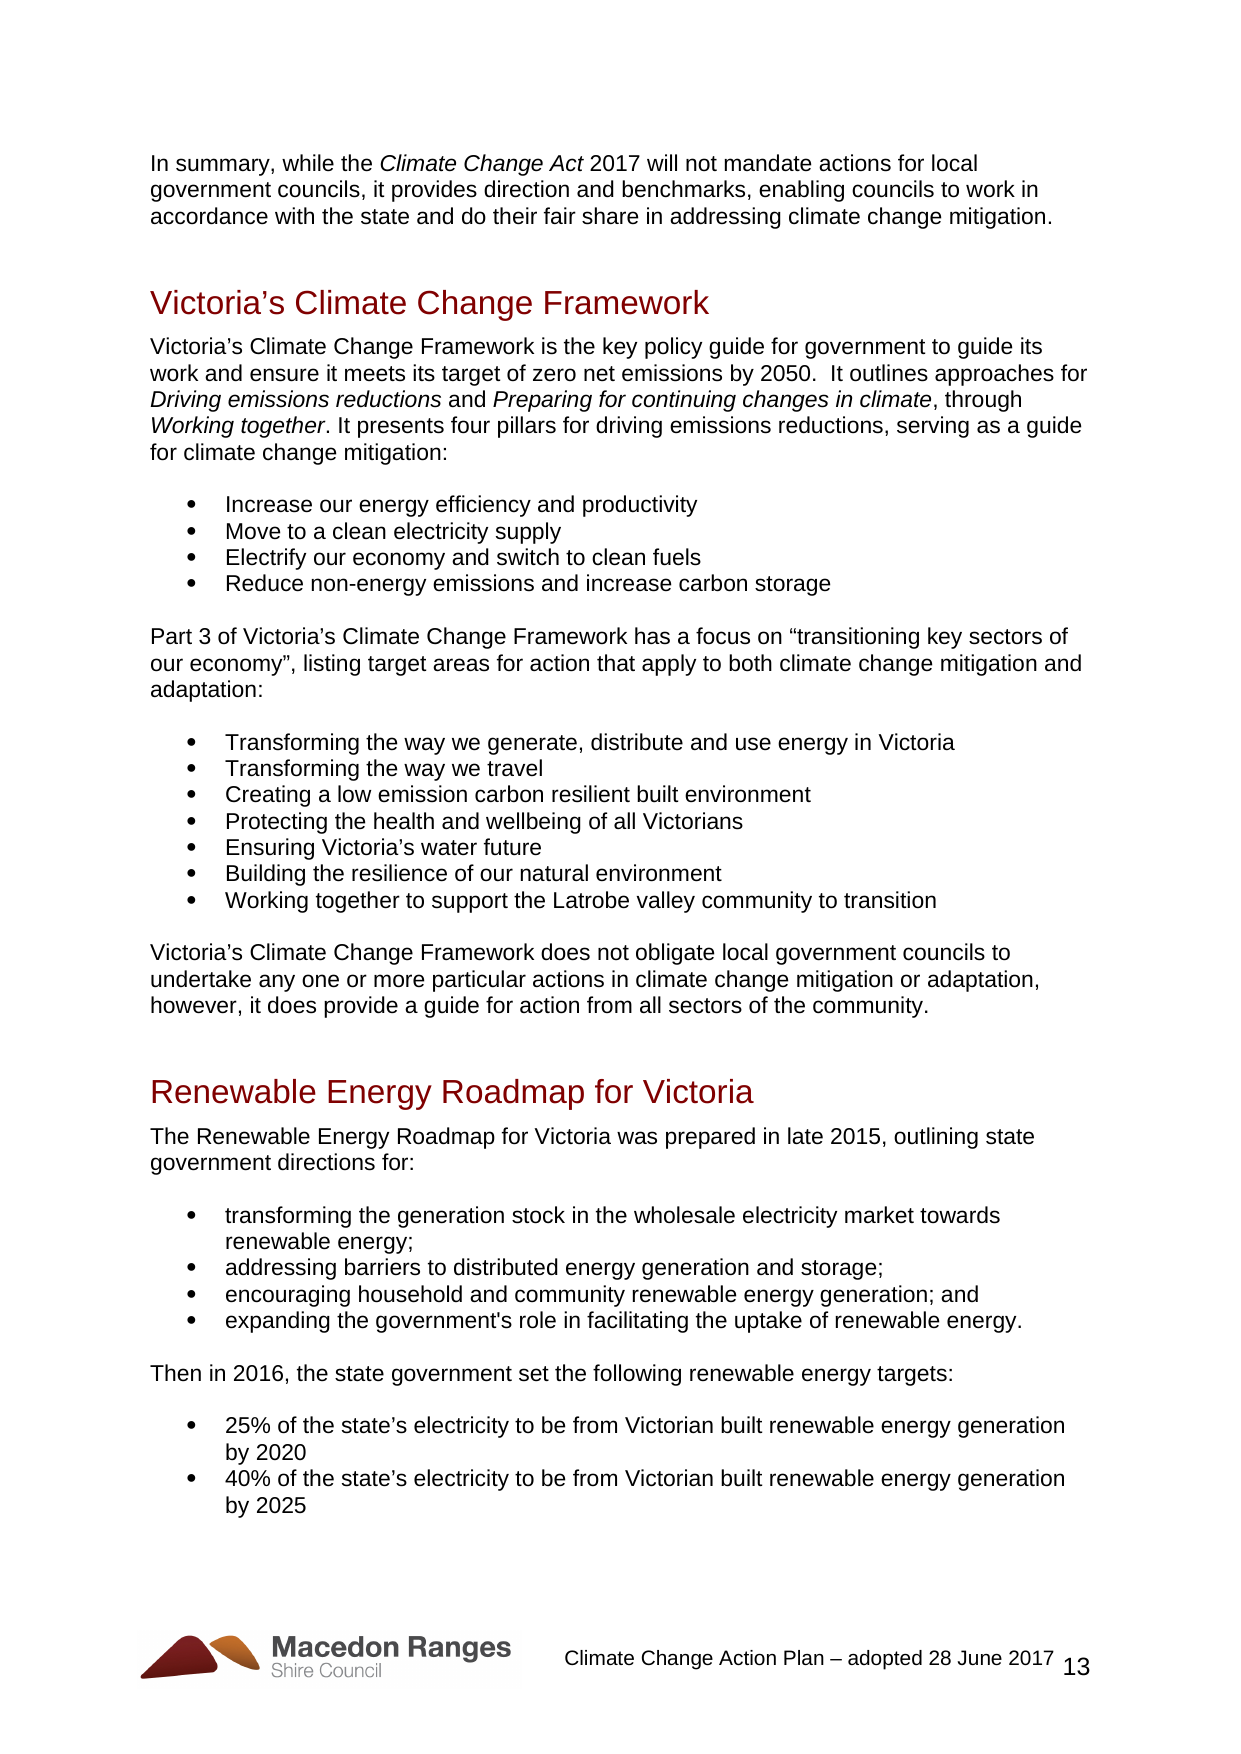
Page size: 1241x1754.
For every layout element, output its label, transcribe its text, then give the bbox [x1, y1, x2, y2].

list transforming the generation stock in the wholesale electricity market towards renewable energy; [187, 1202, 1090, 1254]
list addressing barriers to distributed energy generation and storage; [187, 1254, 1090, 1281]
list expanding the government's role in facilitating the uptake of renewable energy. [187, 1307, 1090, 1333]
list Reduce non-energy emissions and increase carbon storage [187, 570, 1090, 597]
list encouraging household and community renewable energy generation; and [187, 1281, 1090, 1307]
list Building the resilience of our natural environment [187, 860, 1090, 887]
list Electrify our economy and switch to clean fuels [187, 544, 1090, 570]
picture [136, 1630, 523, 1689]
text In summary, while the Climate Change Act 2017 will not mandate actions for local government councils, it provides direction and benchmarks, enabling councils to work in accordance with the state and do their fair share in addressing climate change mitigation. [150, 150, 1090, 229]
list Working together to support the Latrobe valley community to transition [187, 887, 1090, 913]
text Victoria’s Climate Change Framework is the key policy guide for government to guide its work and ensure it meets its target of zero net emissions by 2050. It outlines approaches for Driving emissions reductions and Preparing for continuing changes in climate, through Working together. It presents four pillars for driving emissions reductions, serving as a guide for climate change mitigation: [150, 333, 1090, 465]
subtitle Victoria’s Climate Change Framework [150, 287, 1090, 321]
list Protecting the health and wellbeing of all Victorians [187, 808, 1090, 834]
list Ensuring Victoria’s water future [187, 834, 1090, 860]
list 25% of the state’s electricity to be from Victorian built renewable energy generation by 2020 [187, 1412, 1090, 1465]
list Transforming the way we travel [187, 755, 1090, 781]
list Move to a clean electricity supply [187, 518, 1090, 544]
subtitle Renewable Energy Roadmap for Victoria [150, 1077, 1090, 1110]
picture [635, 692, 1241, 1049]
list Creating a low emission carbon resilient built environment [187, 781, 1090, 808]
text The Renewable Energy Roadmap for Victoria was prepared in late 2015, outlining state government directions for: [150, 1123, 1090, 1175]
text Then in 2016, the state government set the following renewable energy targets: [150, 1360, 1090, 1386]
list 40% of the state’s electricity to be from Victorian built renewable energy generation by 2025 [187, 1465, 1090, 1518]
list Increase our energy efficiency and productivity [187, 491, 1090, 518]
text Victoria’s Climate Change Framework does not obligate local government councils to undertake any one or more particular actions in climate change mitigation or adaptation, however, it does provide a guide for action from all sectors of the community. [150, 939, 1090, 1018]
list Transforming the way we generate, distribute and use energy in Victoria [187, 728, 1090, 755]
text Part 3 of Victoria’s Climate Change Framework has a focus on “transitioning key sectors of our economy”, listing target areas for action that apply to both climate change mitigation and adaptation: [150, 623, 1090, 702]
